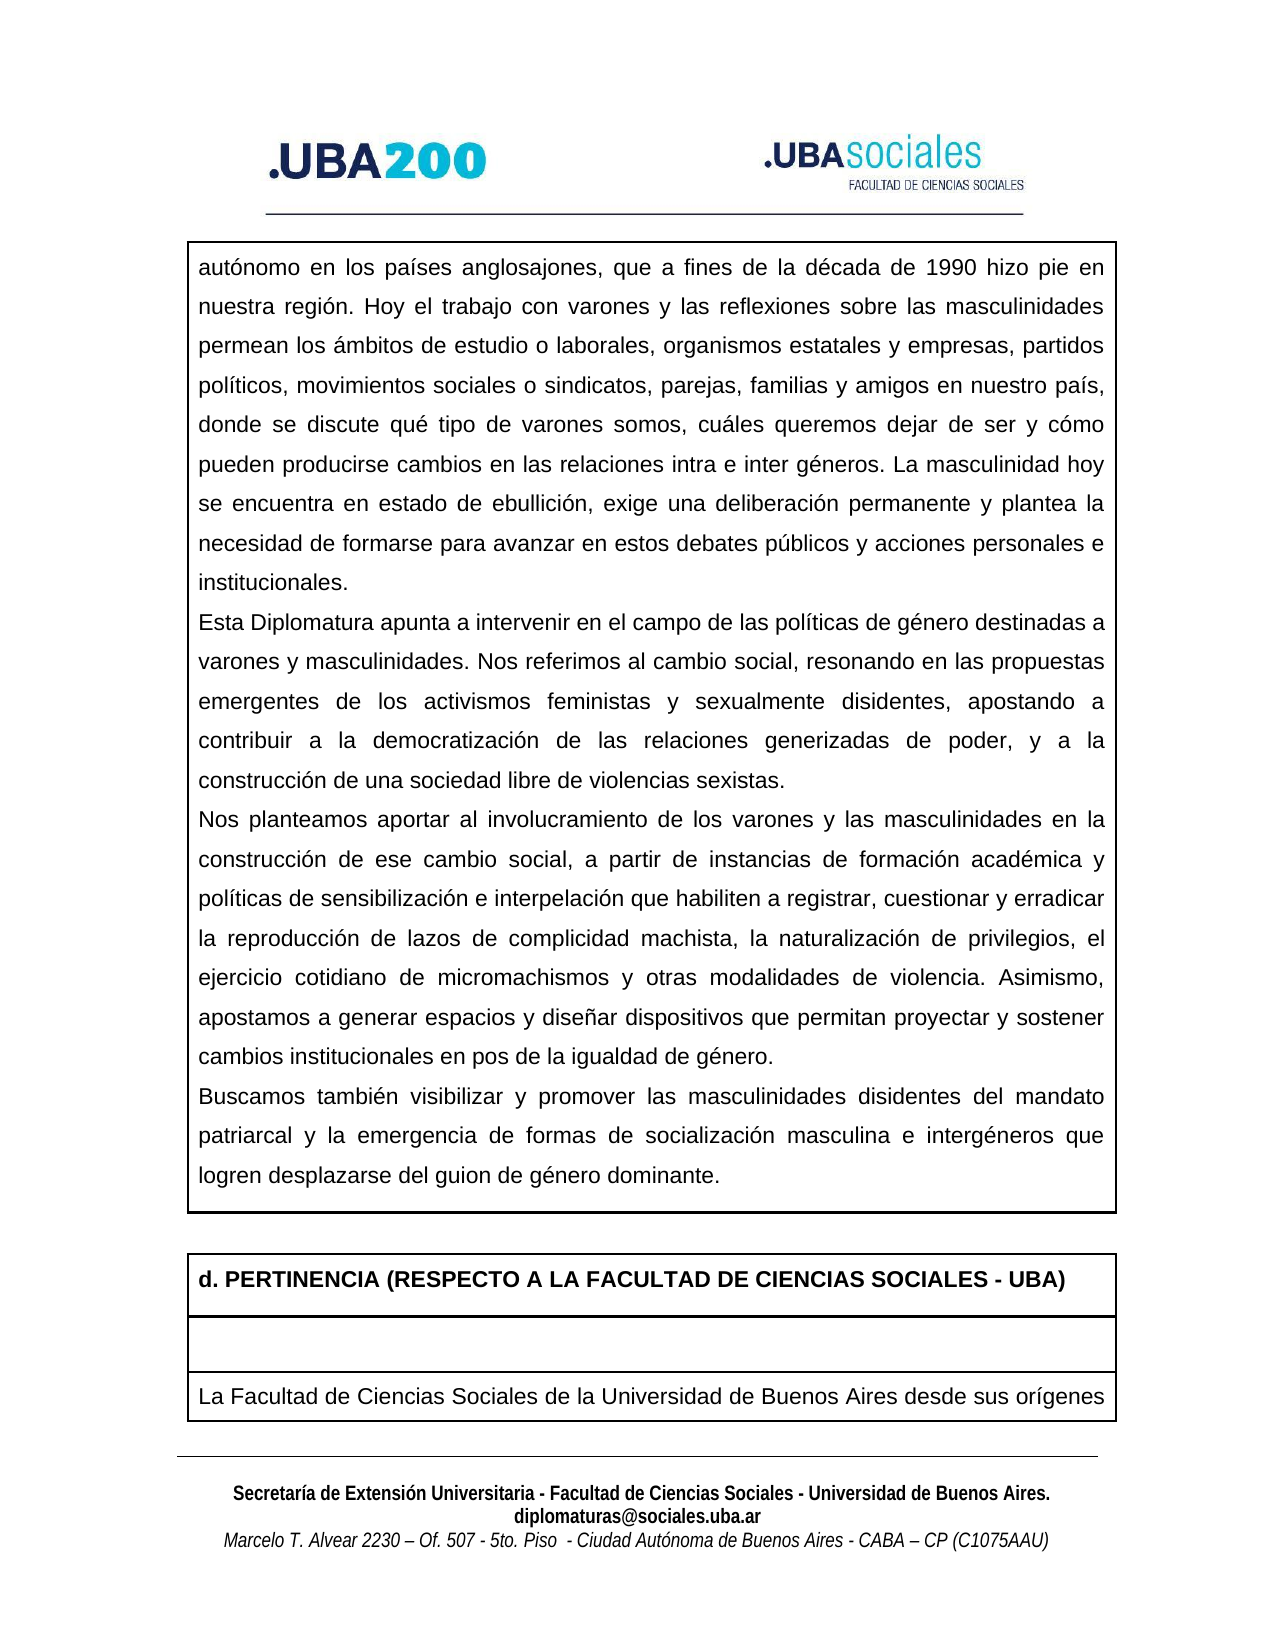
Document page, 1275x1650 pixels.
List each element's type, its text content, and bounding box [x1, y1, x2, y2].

table_cell [189, 1318, 1115, 1371]
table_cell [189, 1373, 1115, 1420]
picture [177, 73, 1098, 228]
table_header d. PERTINENCIA (RESPECTO A LA FACULTAD DE CIENCIAS SOCIALES - UBA) [189, 1255, 1115, 1315]
